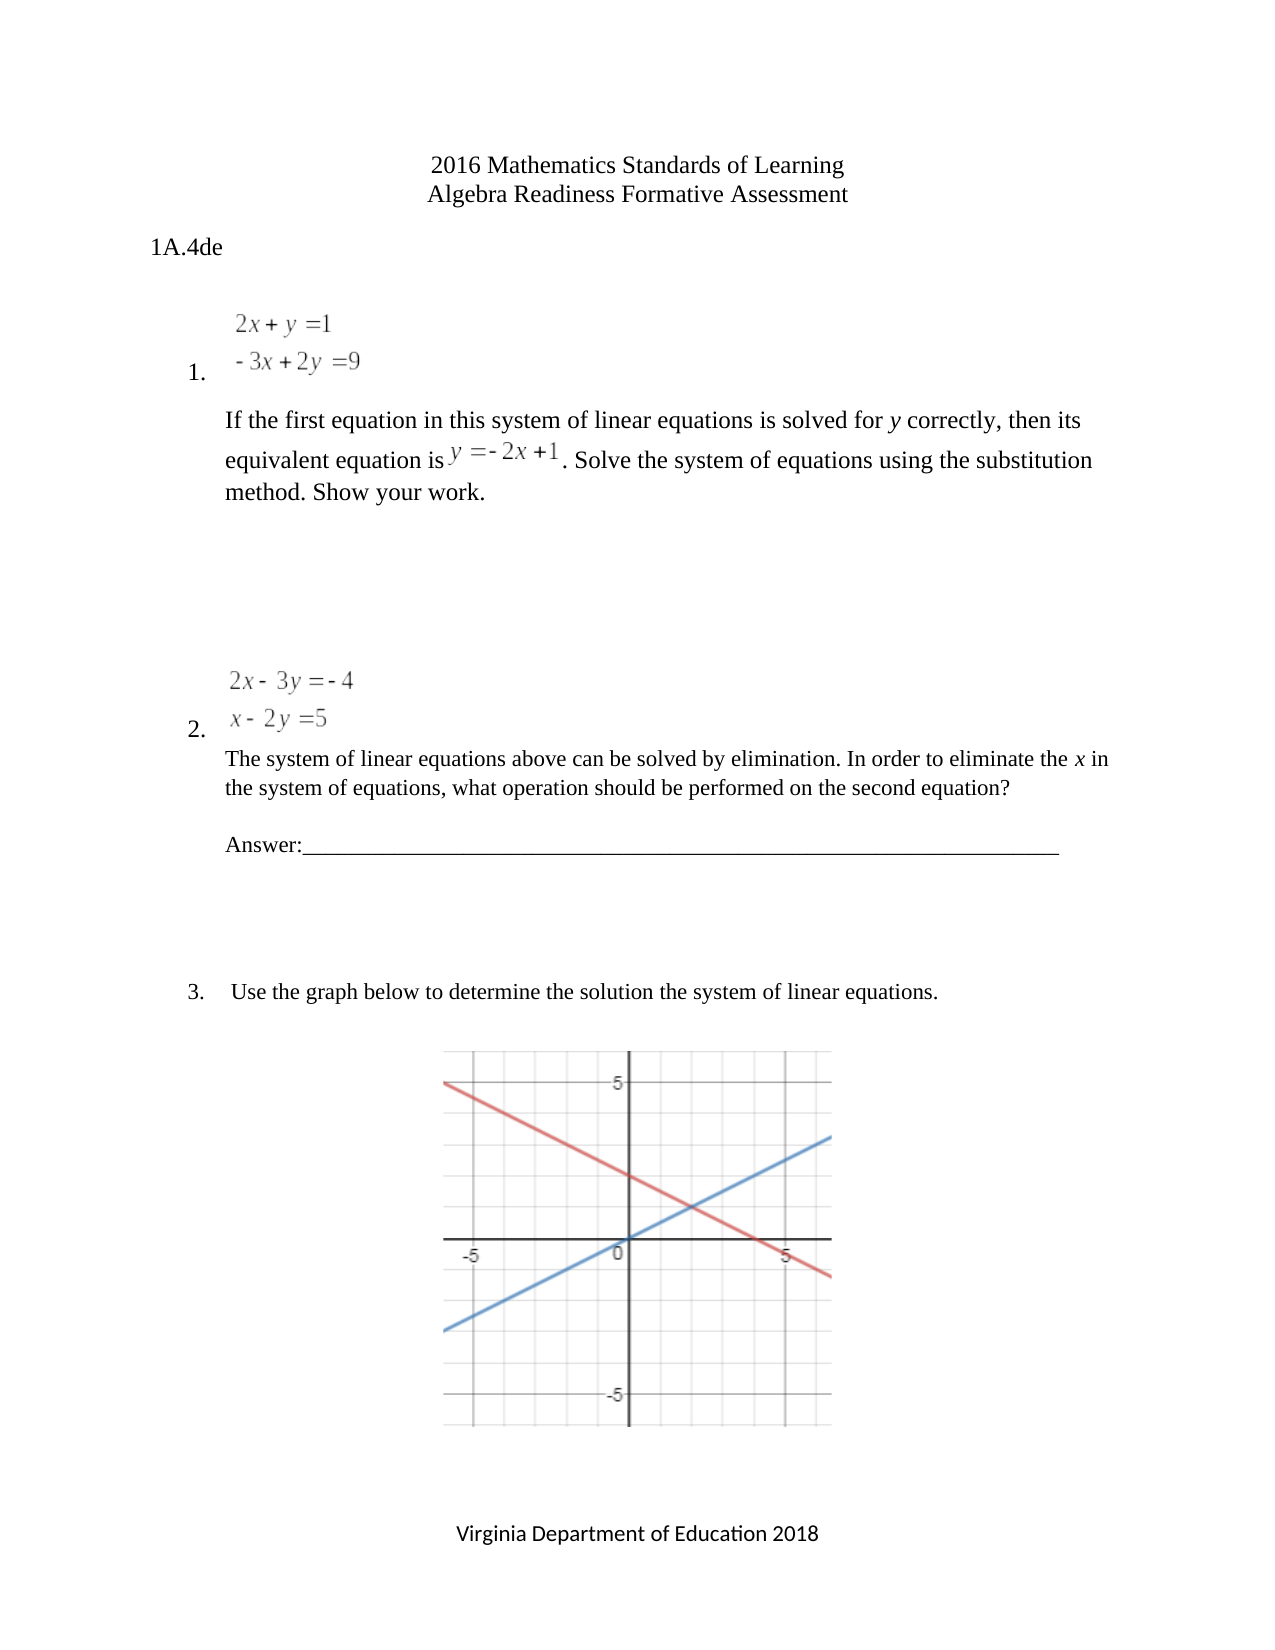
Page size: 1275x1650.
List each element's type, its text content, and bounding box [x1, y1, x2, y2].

picture [443, 1051, 832, 1427]
text Algebra Readiness Formative Assessment [150, 179, 1125, 207]
list Answer:__________________________________________________________________ [225, 831, 1125, 857]
list Use the graph below to determine the solution the system of linear equations. [187, 978, 1125, 1004]
subtitle 1A.4de [150, 232, 1125, 261]
text If the first equation in this system of linear equations is solved for y correctly, then its equivalent equation is. Solve the system of equations using the substitution method. Show your work. [225, 405, 1125, 505]
text 2016 Mathematics Standards of Learning [150, 150, 1125, 179]
list The system of linear equations above can be solved by elimination. In order to eliminate the x in the system of equations, what operation should be performed on the second equation? [225, 746, 1125, 800]
